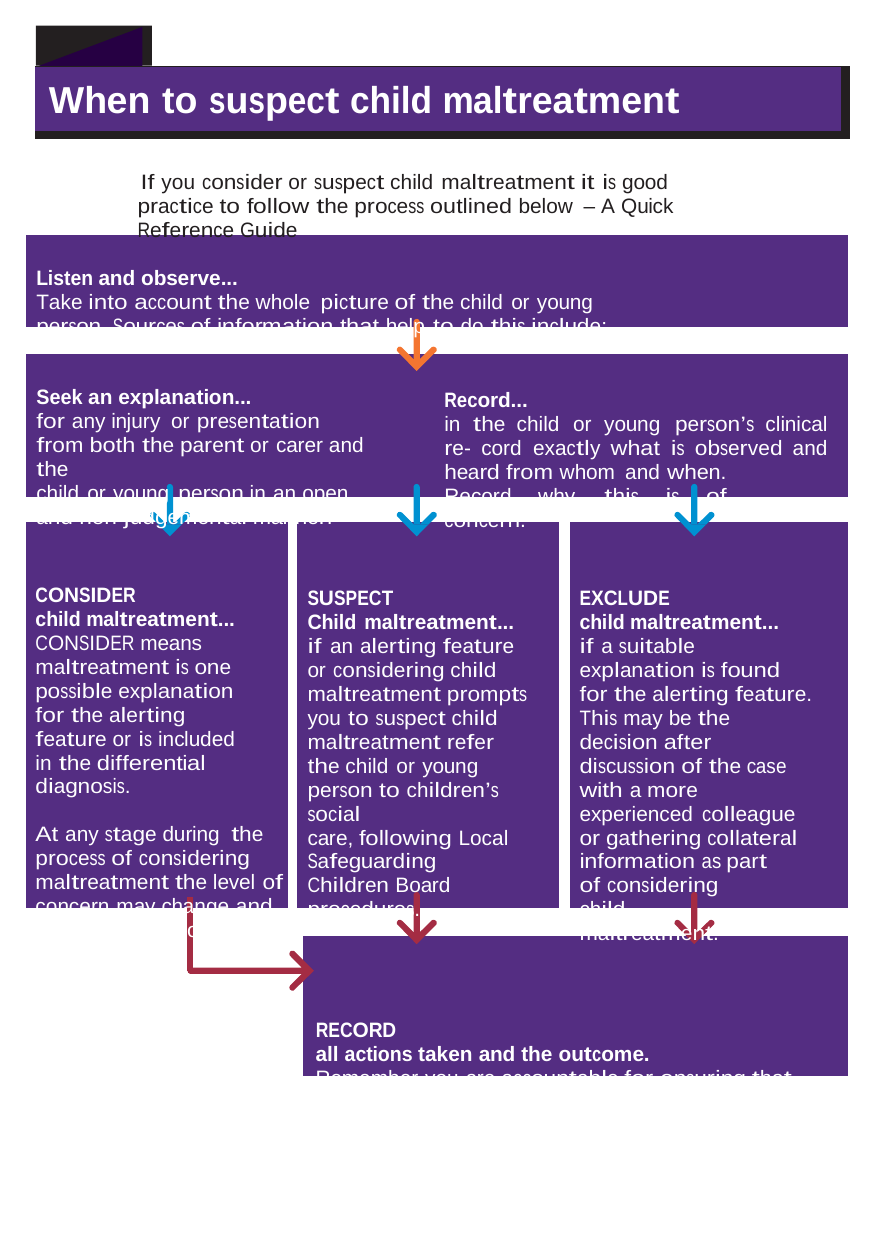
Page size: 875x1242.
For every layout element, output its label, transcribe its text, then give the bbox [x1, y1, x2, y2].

text Take into account the whole picture of the child or young person. Sources of information that help to do this include: [36, 290, 656, 338]
text child or young person in an open and non-judgemental manner. [36, 481, 393, 529]
text if a suitable explanation is found for the alerting feature. This may be the decision after discussion of the case with a more experienced colleague or gathering collateral information as part [579, 634, 813, 873]
text Remember you are accountable for ensuring that appropriate help is provided to the child following any referral. [315, 1066, 794, 1138]
text Seek an explanation... [36, 385, 389, 409]
text Record why this is of concern. [444, 484, 727, 532]
text maltreatment prompts you to suspect child maltreatment refer the child or young person to children’s social [307, 682, 530, 825]
text EXCLUDE [579, 586, 864, 610]
text RECORD [312, 1018, 400, 1042]
text child maltreatment... [579, 610, 864, 634]
text SUSPECT [307, 586, 527, 610]
text Child maltreatment... if an alerting feature or considering child [307, 610, 514, 682]
text for the alerting feature or is included in the differential diagnosis. [35, 702, 259, 798]
text If you consider or suspect child maltreatment it is good practice to follow the process outlined below – A Quick Reference Guide [137, 170, 742, 242]
text child maltreatment... CONSIDER means maltreatment is one possible explanation [35, 607, 238, 702]
text for any injury or presentation from both the parent or carer and the [36, 409, 369, 481]
text in the child or young person’s clinical re- cord exactly what is observed and heard from whom and when. [444, 412, 827, 484]
text Listen and observe... [36, 266, 864, 290]
text Record... [444, 388, 532, 412]
text At any stage during the process of considering maltreatment the level of concern may change and lead to exclude or suspect maltreatment. [35, 822, 283, 966]
text all actions taken and the outcome. [315, 1042, 864, 1066]
text CONSIDER [35, 583, 280, 607]
text of considering child maltreatment. [579, 873, 769, 945]
text care, following Local Safeguarding Children Board procedures. [307, 825, 524, 921]
